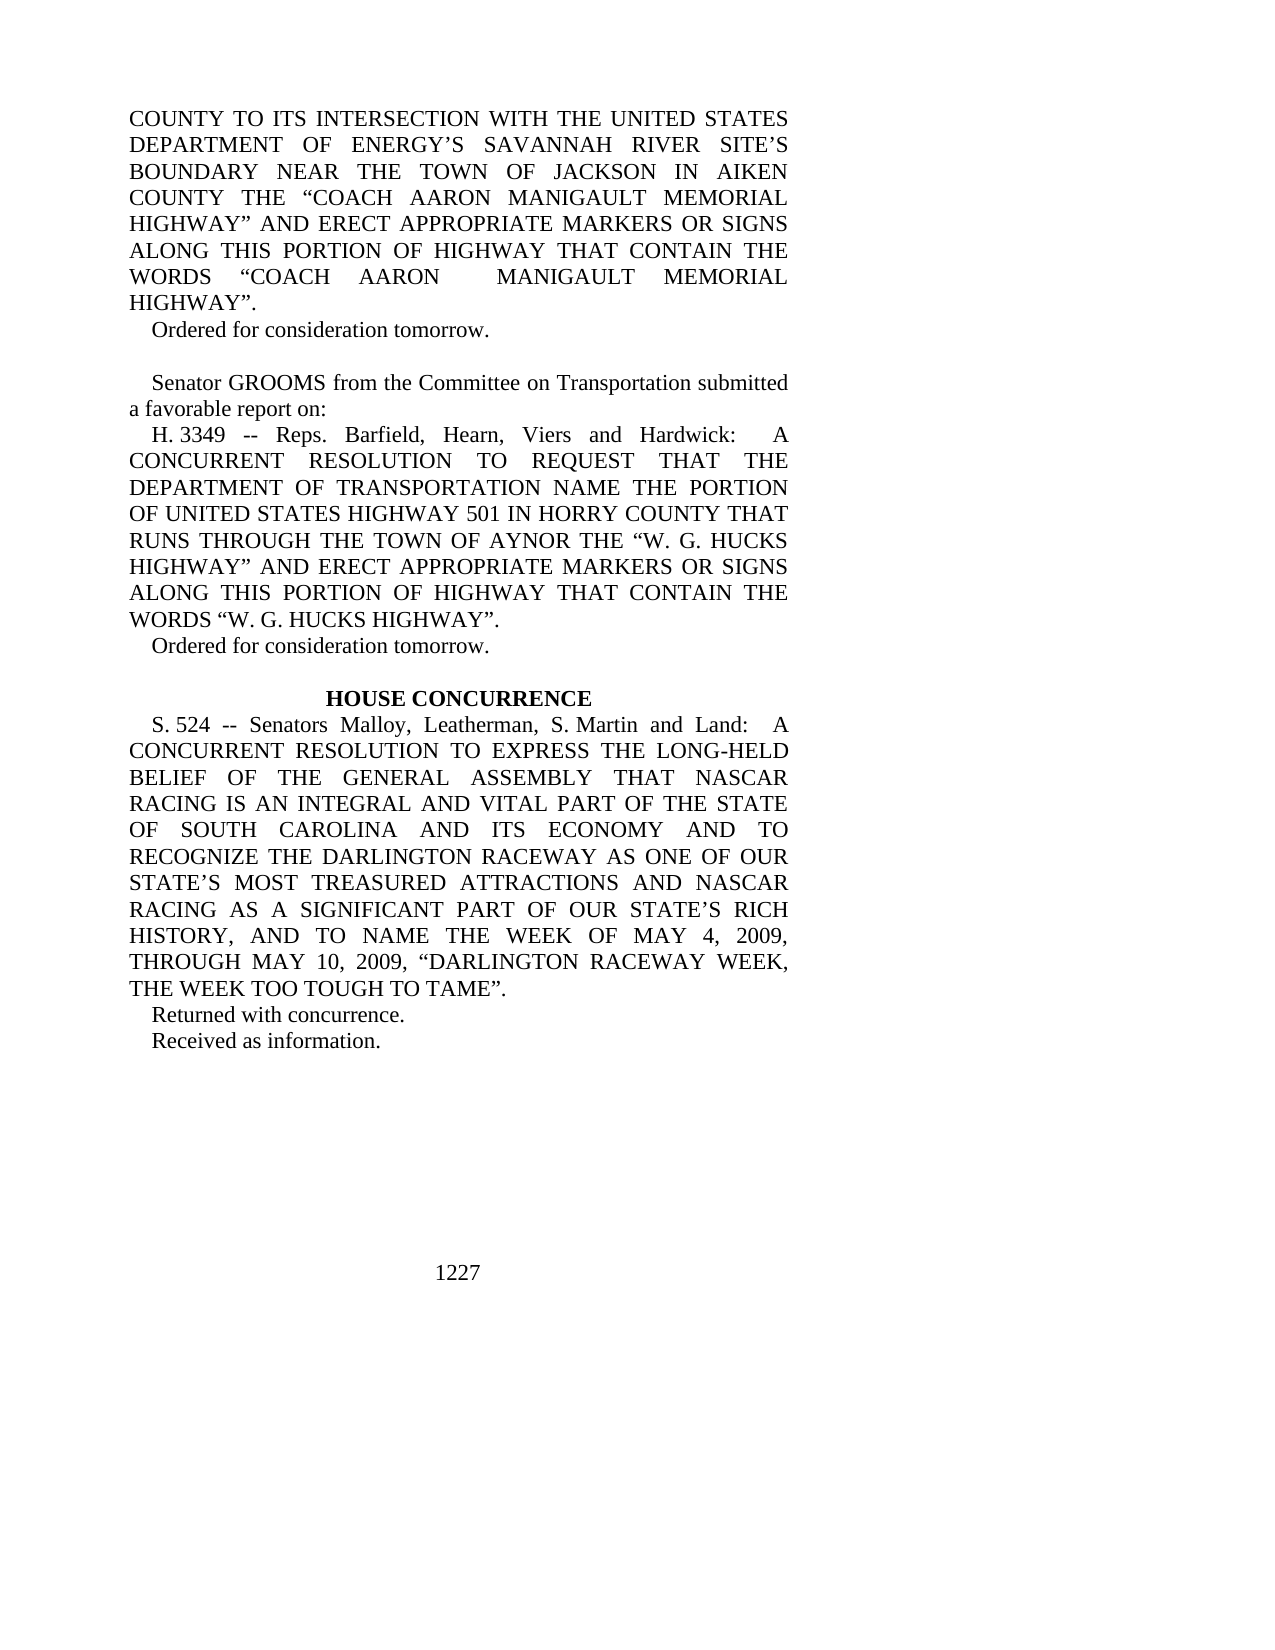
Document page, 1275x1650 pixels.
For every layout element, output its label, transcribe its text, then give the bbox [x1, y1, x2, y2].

text Received as information. [129, 1027, 789, 1054]
text Ordered for consideration tomorrow. [129, 316, 789, 342]
text Returned with concurrence. [129, 1001, 789, 1027]
text HOUSE CONCURRENCE [129, 685, 789, 711]
text Ordered for consideration tomorrow. [129, 632, 789, 658]
text H. 3349 -- Reps. Barfield, Hearn, Viers and Hardwick: A CONCURRENT RESOLUTION TO REQUEST THAT THE DEPARTMENT OF TRANSPORTATION NAME THE PORTION OF UNITED STATES HIGHWAY 501 IN HORRY COUNTY THAT RUNS THROUGH THE TOWN OF AYNOR THE “W. G. HUCKS HIGHWAY” AND ERECT APPROPRIATE MARKERS OR SIGNS ALONG THIS PORTION OF HIGHWAY THAT CONTAIN THE WORDS “W. G. HUCKS HIGHWAY”. [129, 421, 789, 632]
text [129, 105, 789, 316]
text Senator GROOMS from the Committee on Transportation submitted a favorable report on: [129, 368, 789, 421]
text S. 524 -- Senators Malloy, Leatherman, S. Martin and Land: A CONCURRENT RESOLUTION TO EXPRESS THE LONG-HELD BELIEF OF THE GENERAL ASSEMBLY THAT NASCAR RACING IS AN INTEGRAL AND VITAL PART OF THE STATE OF SOUTH CAROLINA AND ITS ECONOMY AND TO RECOGNIZE THE DARLINGTON RACEWAY AS ONE OF OUR STATE’S MOST TREASURED ATTRACTIONS AND NASCAR RACING AS A SIGNIFICANT PART OF OUR STATE’S RICH HISTORY, AND TO NAME THE WEEK OF MAY 4, 2009, THROUGH MAY 10, 2009, “DARLINGTON RACEWAY WEEK, THE WEEK TOO TOUGH TO TAME”. [129, 711, 789, 1001]
